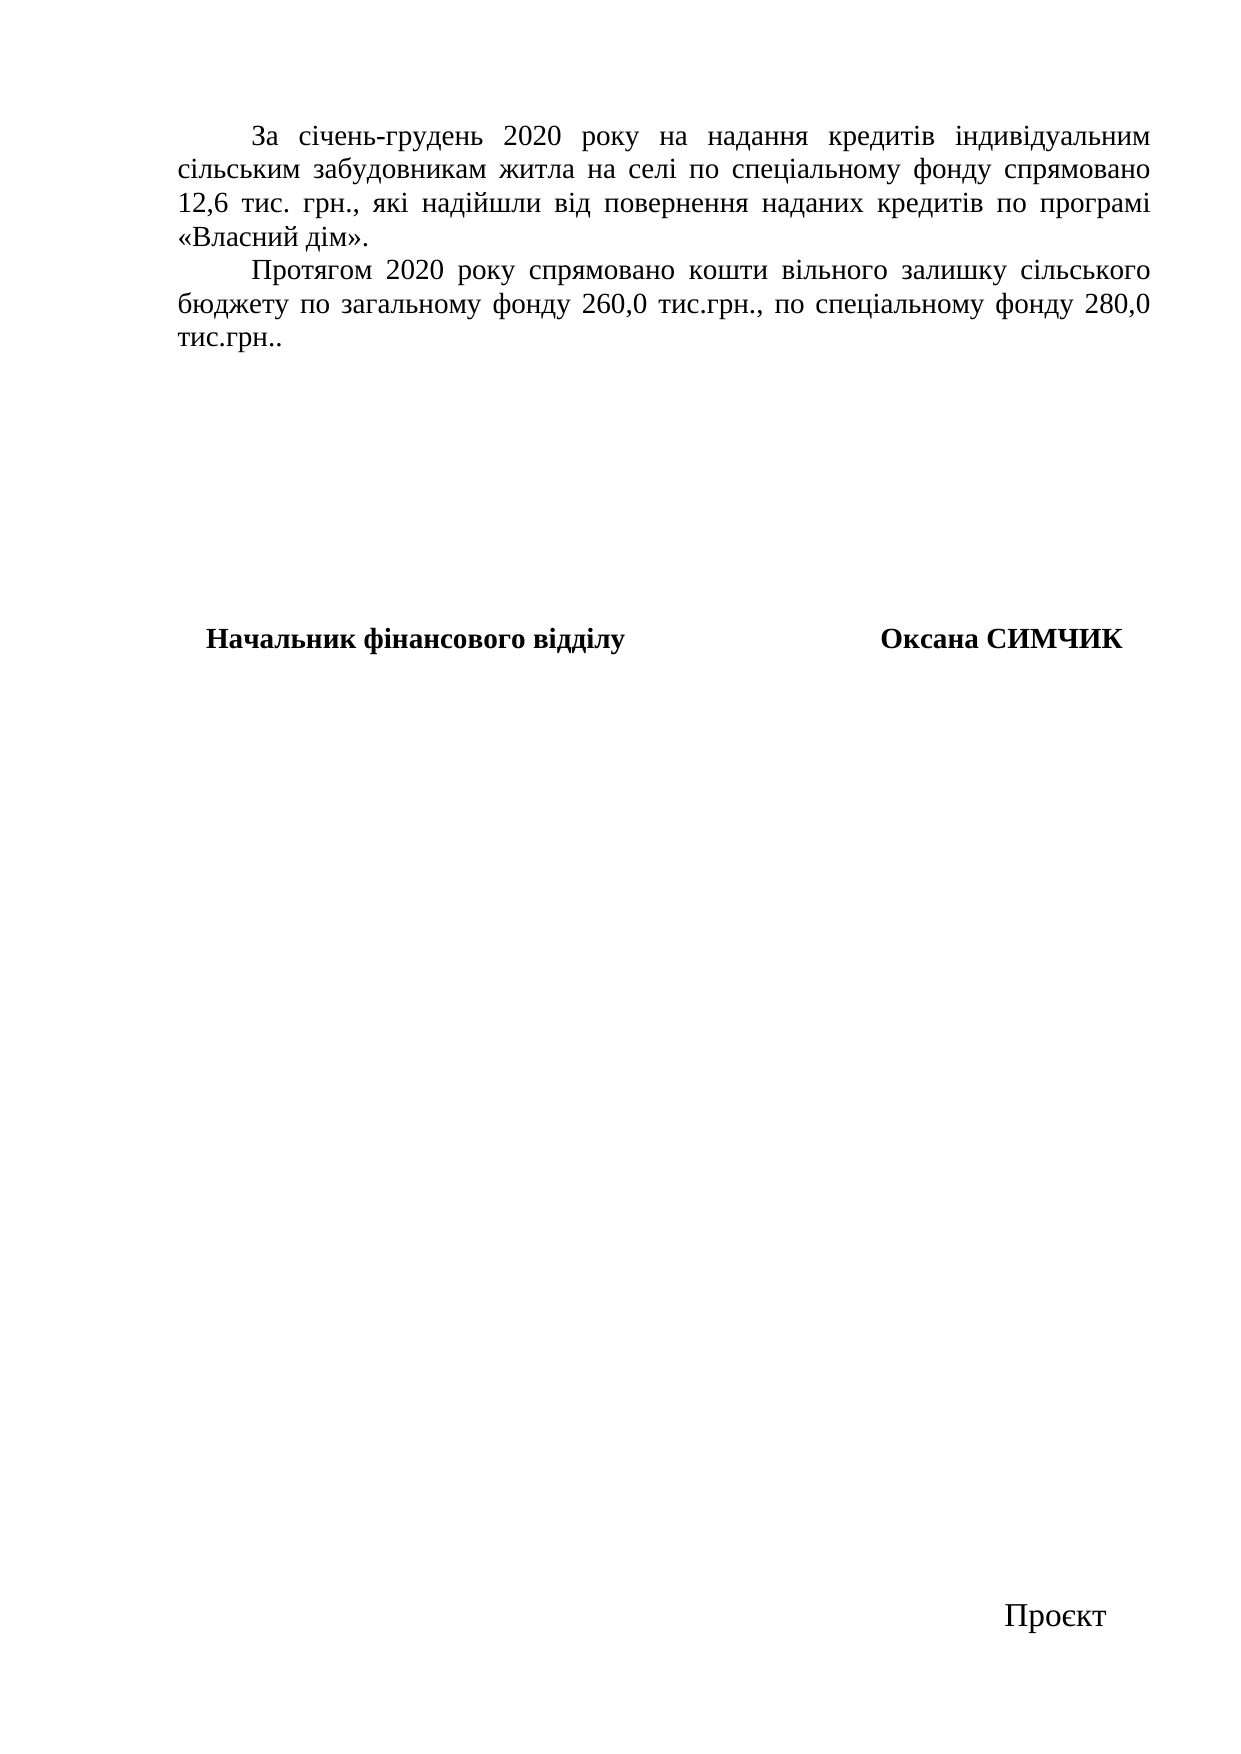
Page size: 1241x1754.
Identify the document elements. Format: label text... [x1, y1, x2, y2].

text Начальник фінансового відділу Оксана СИМЧИК [177, 621, 1152, 655]
text Протягом 2020 року спрямовано кошти вільного залишку сільського бюджету по загальному фонду 260,0 тис.грн., по спеціальному фонду 280,0 тис.грн.. [177, 252, 1152, 353]
text За січень-грудень 2020 року на надання кредитів індивідуальним сільським забудовникам житла на селі по спеціальному фонду спрямовано 12,6 тис. грн., які надійшли від повернення наданих кредитів по програмі «Власний дім». [177, 118, 1152, 252]
text Проєкт [177, 1595, 1217, 1634]
